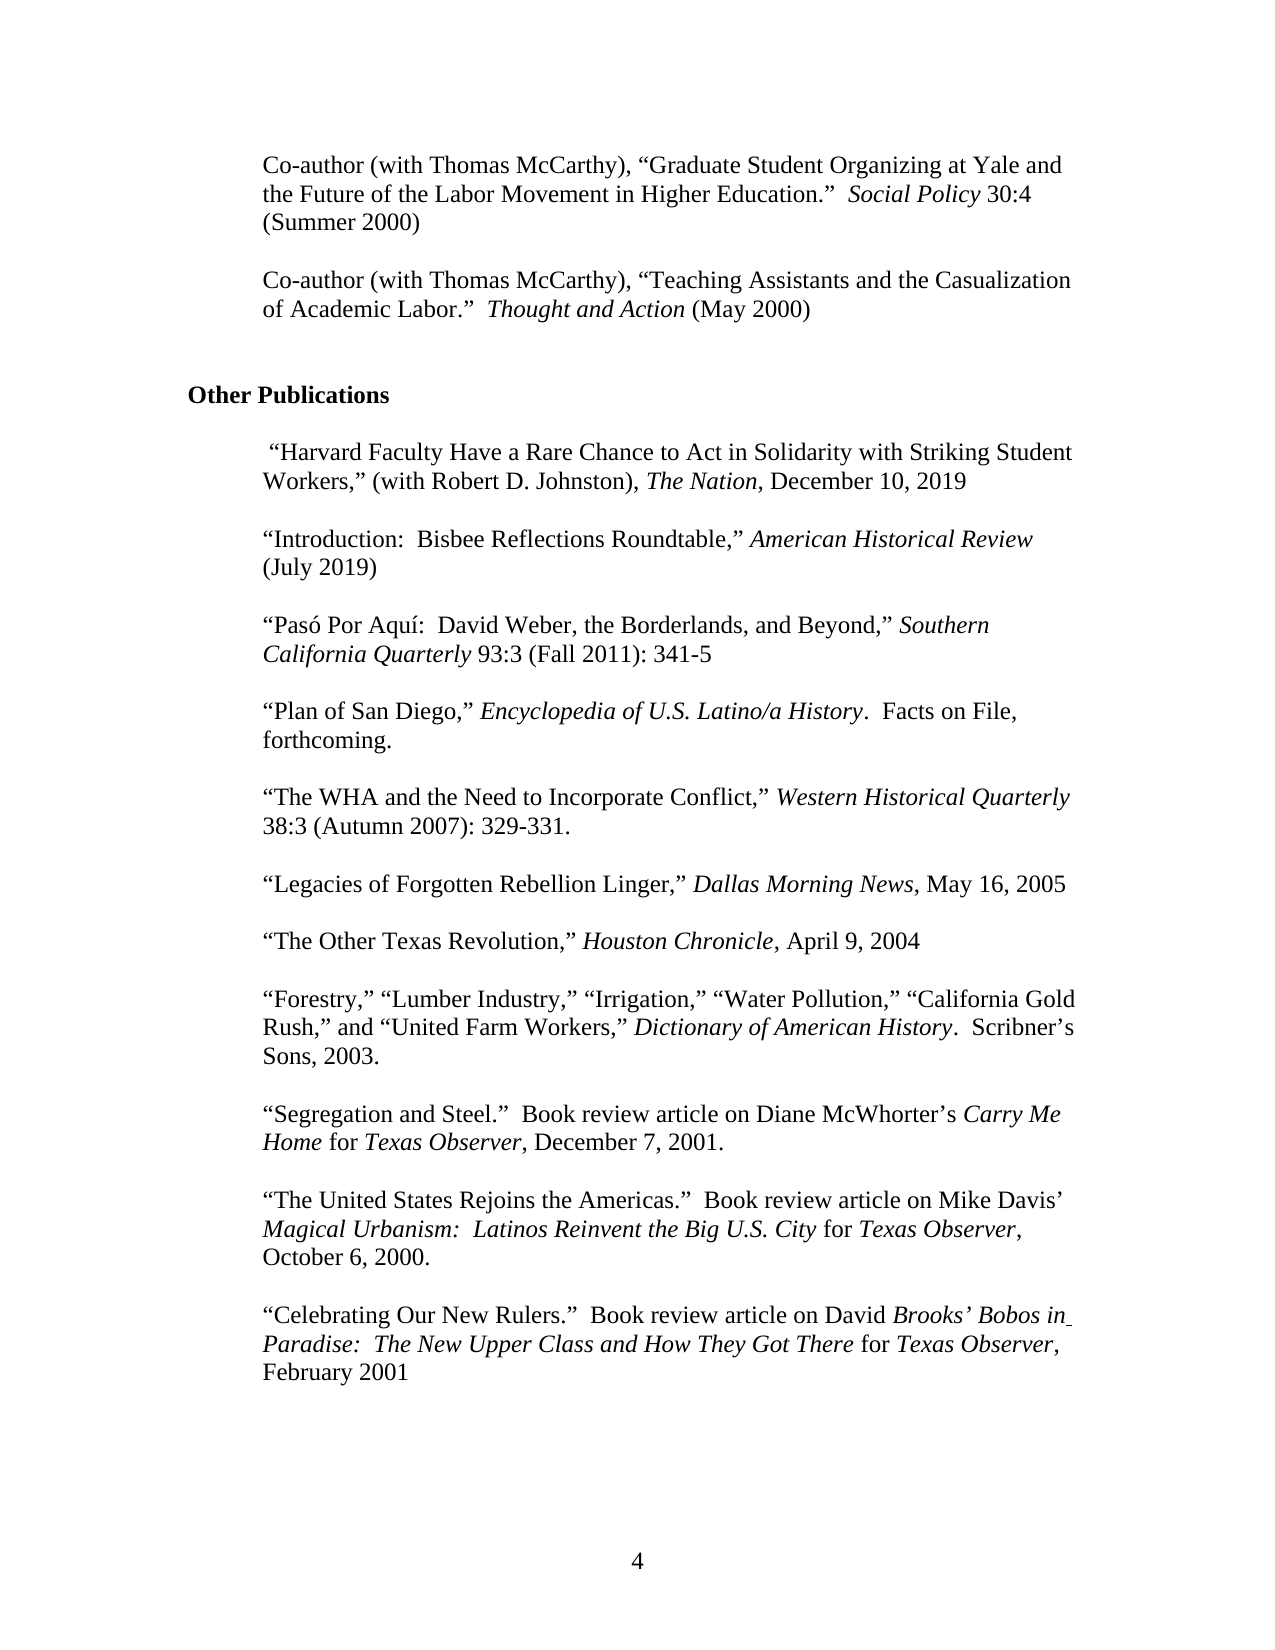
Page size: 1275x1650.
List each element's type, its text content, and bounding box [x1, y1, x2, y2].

text “The WHA and the Need to Incorporate Conflict,” Western Historical Quarterly 38:3 (Autumn 2007): 329-331. [262, 782, 1087, 840]
text Other Publications [187, 380, 1087, 409]
text “The United States Rejoins the Americas.” Book review article on Mike Davis’ Magical Urbanism: Latinos Reinvent the Big U.S. City for Texas Observer, October 6, 2000. [262, 1185, 1087, 1271]
text “The Other Texas Revolution,” Houston Chronicle, April 9, 2004 [262, 926, 1087, 955]
text “Legacies of Forgotten Rebellion Linger,” Dallas Morning News, May 16, 2005 [262, 869, 1087, 897]
text “Pasó Por Aquí: David Weber, the Borderlands, and Beyond,” Southern California Quarterly 93:3 (Fall 2011): 341-5 [262, 610, 1087, 667]
text “Celebrating Our New Rulers.” Book review article on David Brooks’ Bobos in Paradise: The New Upper Class and How They Got There for Texas Observer, February 2001 [262, 1300, 1087, 1386]
text “Plan of San Diego,” Encyclopedia of U.S. Latino/a History. Facts on File, forthcoming. [262, 696, 1087, 754]
text “Harvard Faculty Have a Rare Chance to Act in Solidarity with Striking Student Workers,” (with Robert D. Johnston), The Nation, December 10, 2019 [262, 437, 1087, 495]
text “Segregation and Steel.” Book review article on Diane McWhorter’s Carry Me Home for Texas Observer, December 7, 2001. [262, 1099, 1087, 1156]
text “Forestry,” “Lumber Industry,” “Irrigation,” “Water Pollution,” “California Gold Rush,” and “United Farm Workers,” Dictionary of American History. Scribner’s Sons, 2003. [262, 984, 1087, 1070]
text “Introduction: Bisbee Reflections Roundtable,” American Historical Review (July 2019) [262, 524, 1087, 581]
text Co-author (with Thomas McCarthy), “Graduate Student Organizing at Yale and the Future of the Labor Movement in Higher Education.” Social Policy 30:4 (Summer 2000) [262, 150, 1087, 236]
text Co-author (with Thomas McCarthy), “Teaching Assistants and the Casualization of Academic Labor.” Thought and Action (May 2000) [262, 265, 1087, 322]
